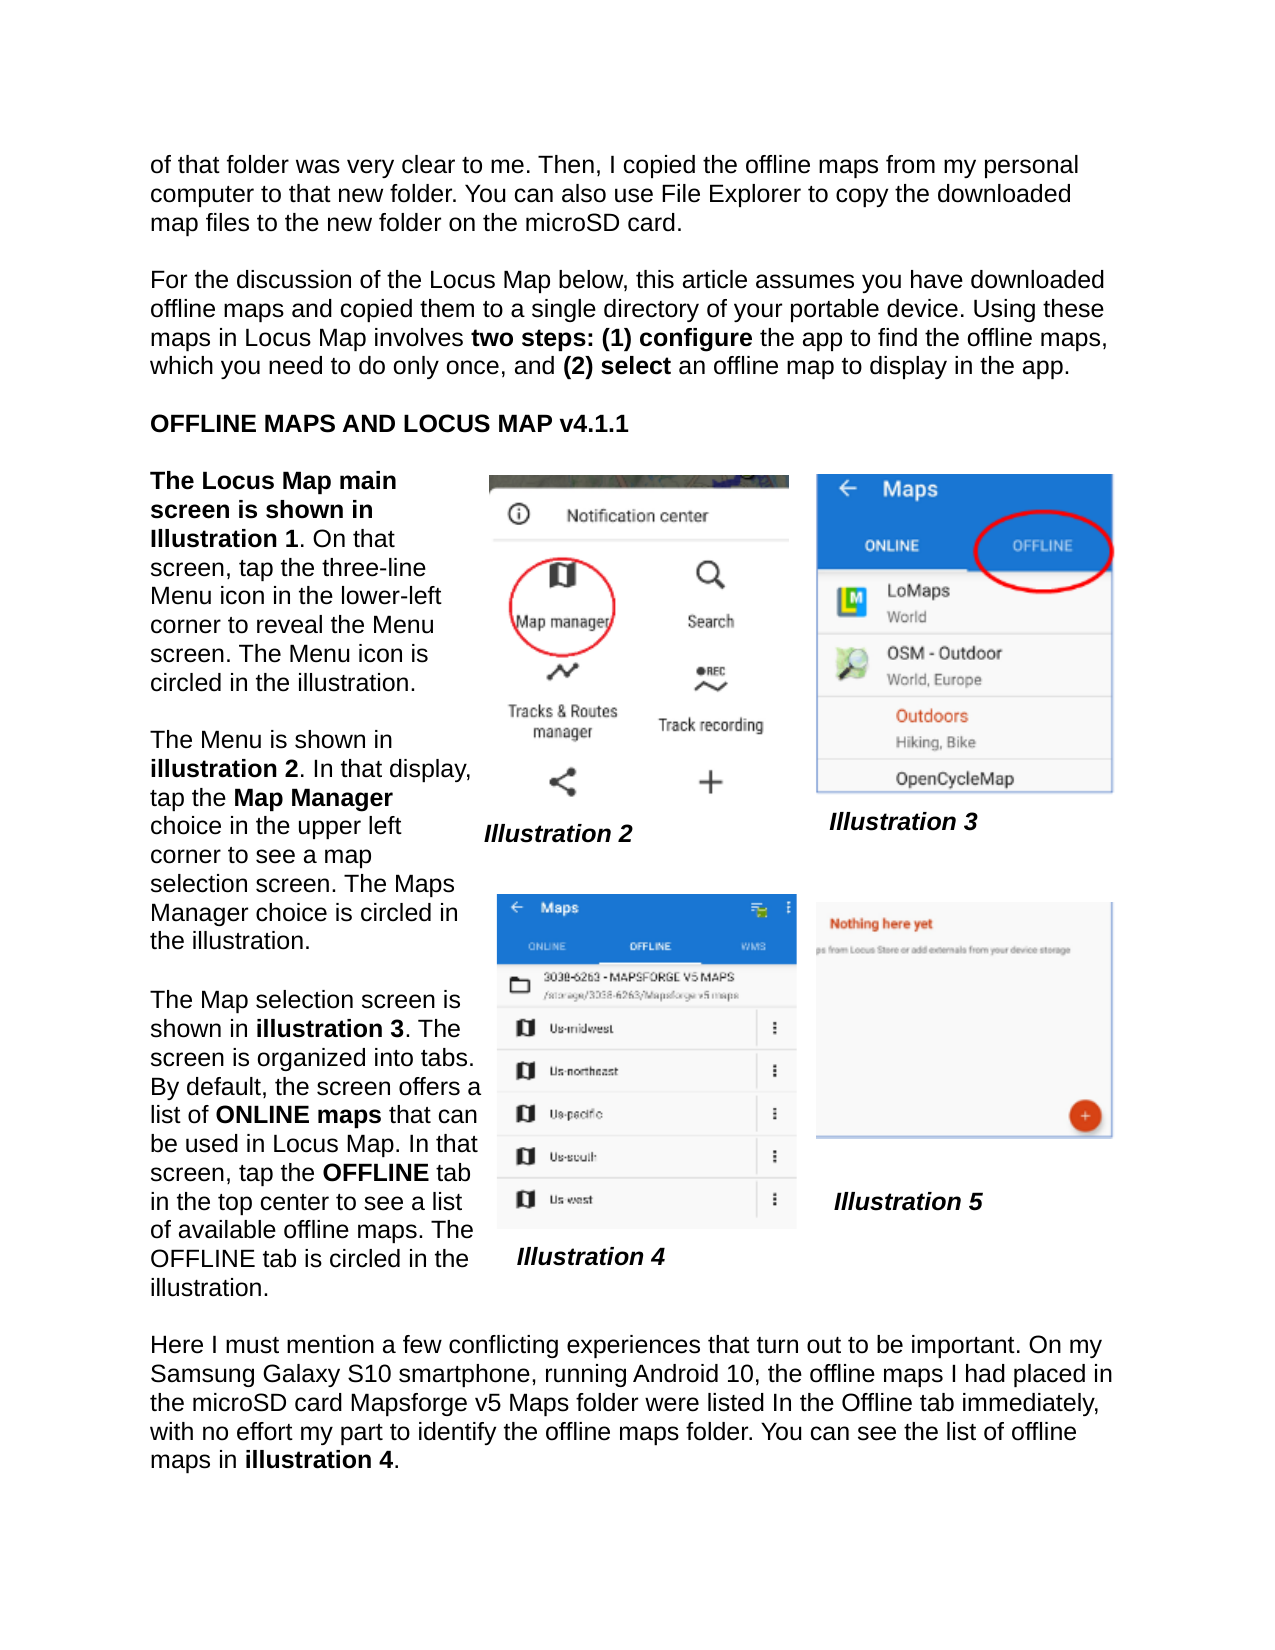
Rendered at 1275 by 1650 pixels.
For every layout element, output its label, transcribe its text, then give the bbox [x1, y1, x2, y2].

picture [816, 902, 1116, 1139]
text Here I must mention a few conflicting experiences that turn out to be important. On my Samsung Galaxy S10 smartphone, running Android 10, the offline maps I had placed in the microSD card Mapsforge v5 Maps folder were listed In the Offline tab immediately, with no effort my part to identify the offline maps folder. You can see the list of offline maps in illustration 4. [150, 1331, 1125, 1474]
text For the discussion of the Locus Map below, this article assumes you have downloaded offline maps and copied them to a single directory of your portable device. Using these maps in Locus Map involves two steps: (1) configure the app to find the offline maps, which you need to do only once, and (2) select an offline map to display in the app. [150, 265, 1125, 380]
text The Locus Map main screen is shown in Illustration 1. On that screen, tap the three-line Menu icon in the lower-left corner to reveal the Menu screen. The Menu icon is circled in the illustration. [150, 466, 1125, 696]
picture [815, 474, 1116, 796]
text The Menu is shown in illustration 2. In that display, tap the Map Manager choice in the upper left corner to see a map selection screen. The Maps Manager choice is circled in the illustration. [150, 725, 1125, 955]
picture [496, 894, 797, 1229]
text The Map selection screen is shown in illustration 3. The screen is organized into tabs. By default, the screen offers a list of ONLINE maps that can be used in Locus Map. In that screen, tap the OFFLINE tab in the top center to see a list of available offline maps. The OFFLINE tab is circled in the illustration. [150, 986, 1125, 1302]
text OFFLINE MAPS AND LOCUS MAP v4.1.1 [150, 409, 1125, 437]
picture [489, 475, 789, 811]
